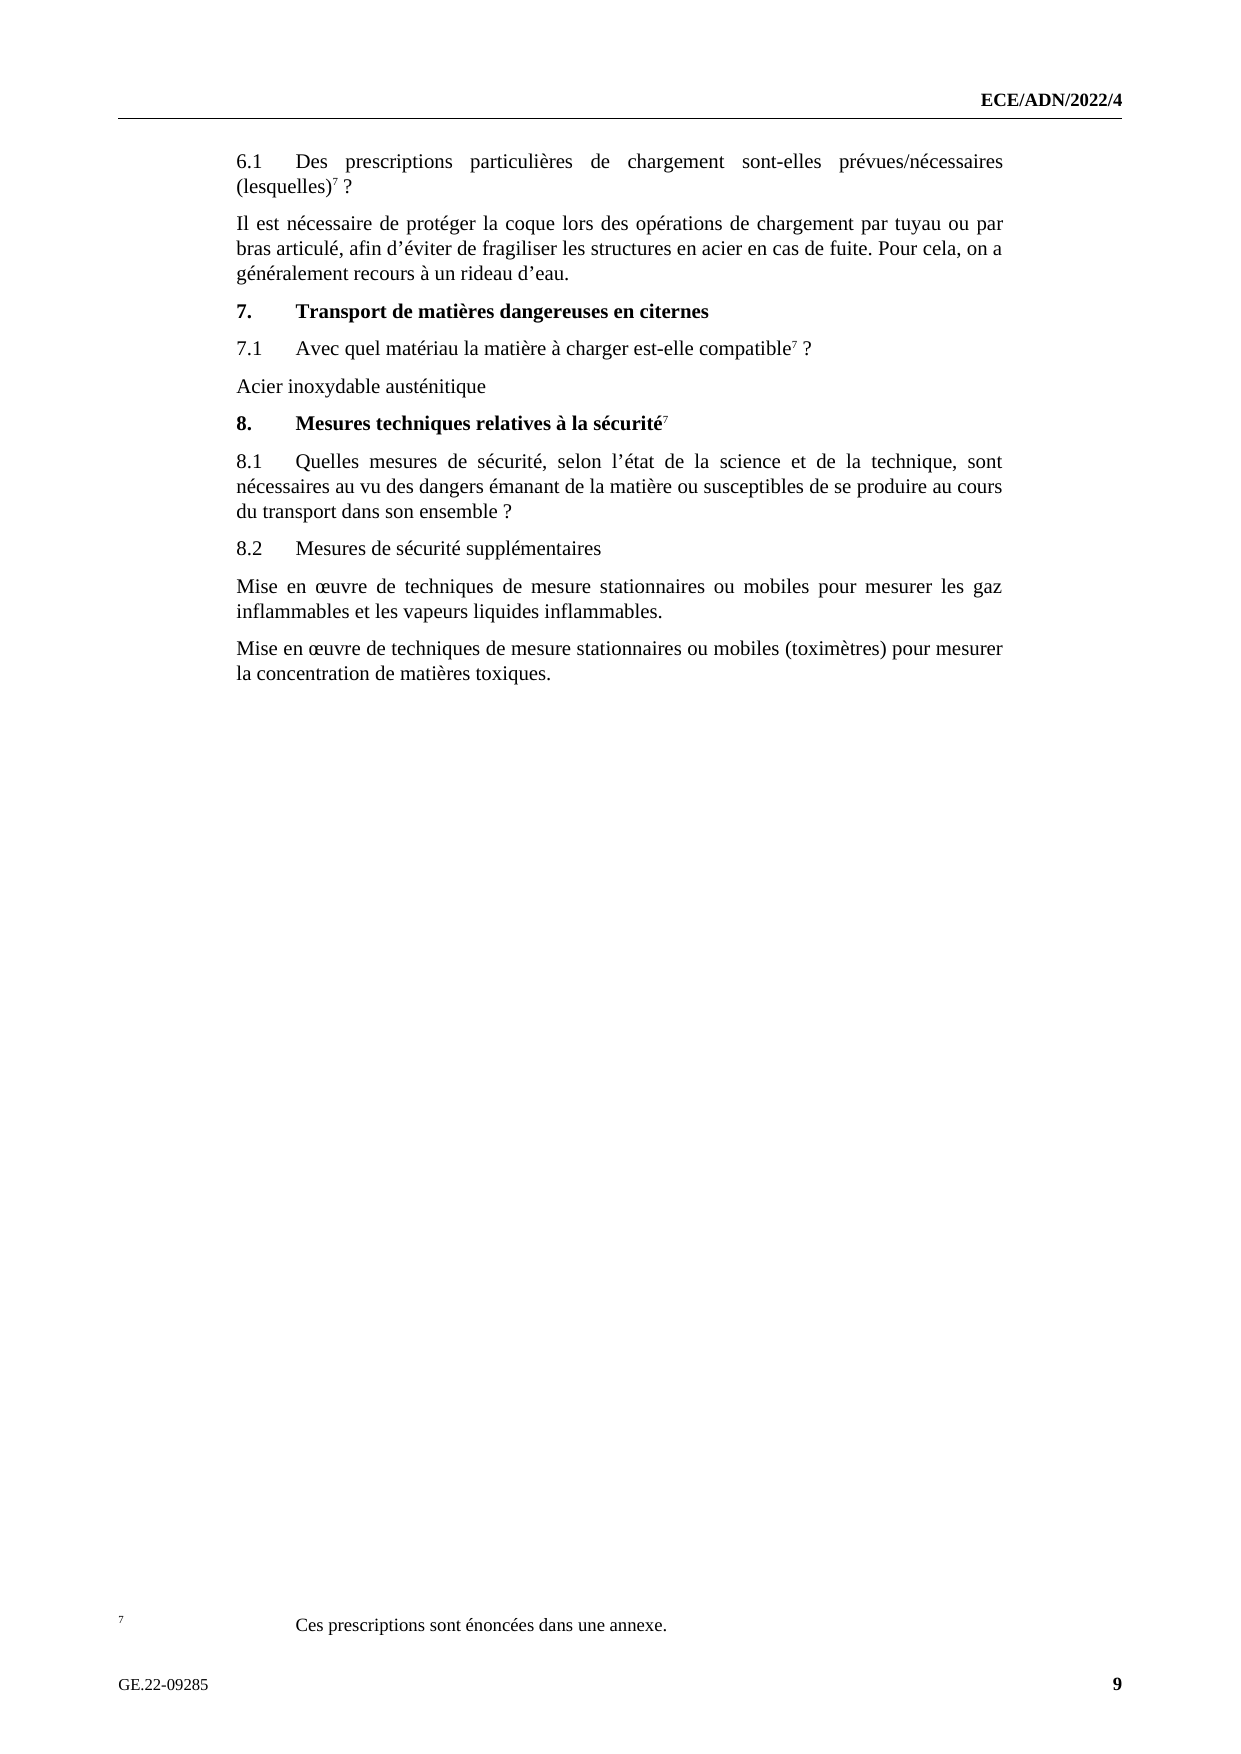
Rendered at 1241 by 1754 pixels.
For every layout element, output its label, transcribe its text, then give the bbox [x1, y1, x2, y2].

text 8.2 Mesures de sécurité supplémentaires [236, 535, 1004, 560]
text Mise en œuvre de techniques de mesure stationnaires ou mobiles pour mesurer les gaz inflammables et les vapeurs liquides inflammables. [236, 573, 1004, 623]
text 8.1 Quelles mesures de sécurité, selon l’état de la science et de la technique, sont nécessaires au vu des dangers émanant de la matière ou susceptibles de se produire au cours du transport dans son ensemble ? [236, 448, 1004, 523]
text Mise en œuvre de techniques de mesure stationnaires ou mobiles (toximètres) pour mesurer la concentration de matières toxiques. [236, 635, 1004, 685]
text Acier inoxydable austénitique [236, 373, 1004, 398]
text 8. Mesures techniques relatives à la sécurité7 [236, 410, 1004, 435]
text Il est nécessaire de protéger la coque lors des opérations de chargement par tuyau ou par bras articulé, afin d’éviter de fragiliser les structures en acier en cas de fuite. Pour cela, on a généralement recours à un rideau d’eau. [236, 210, 1004, 285]
text 6.1 Des prescriptions particulières de chargement sont-elles prévues/nécessaires (lesquelles) ? [236, 148, 1004, 198]
text 7. Transport de matières dangereuses en citernes [236, 298, 1004, 323]
text 7.1 Avec quel matériau la matière à charger est-elle compatible7 ? [236, 335, 1004, 360]
